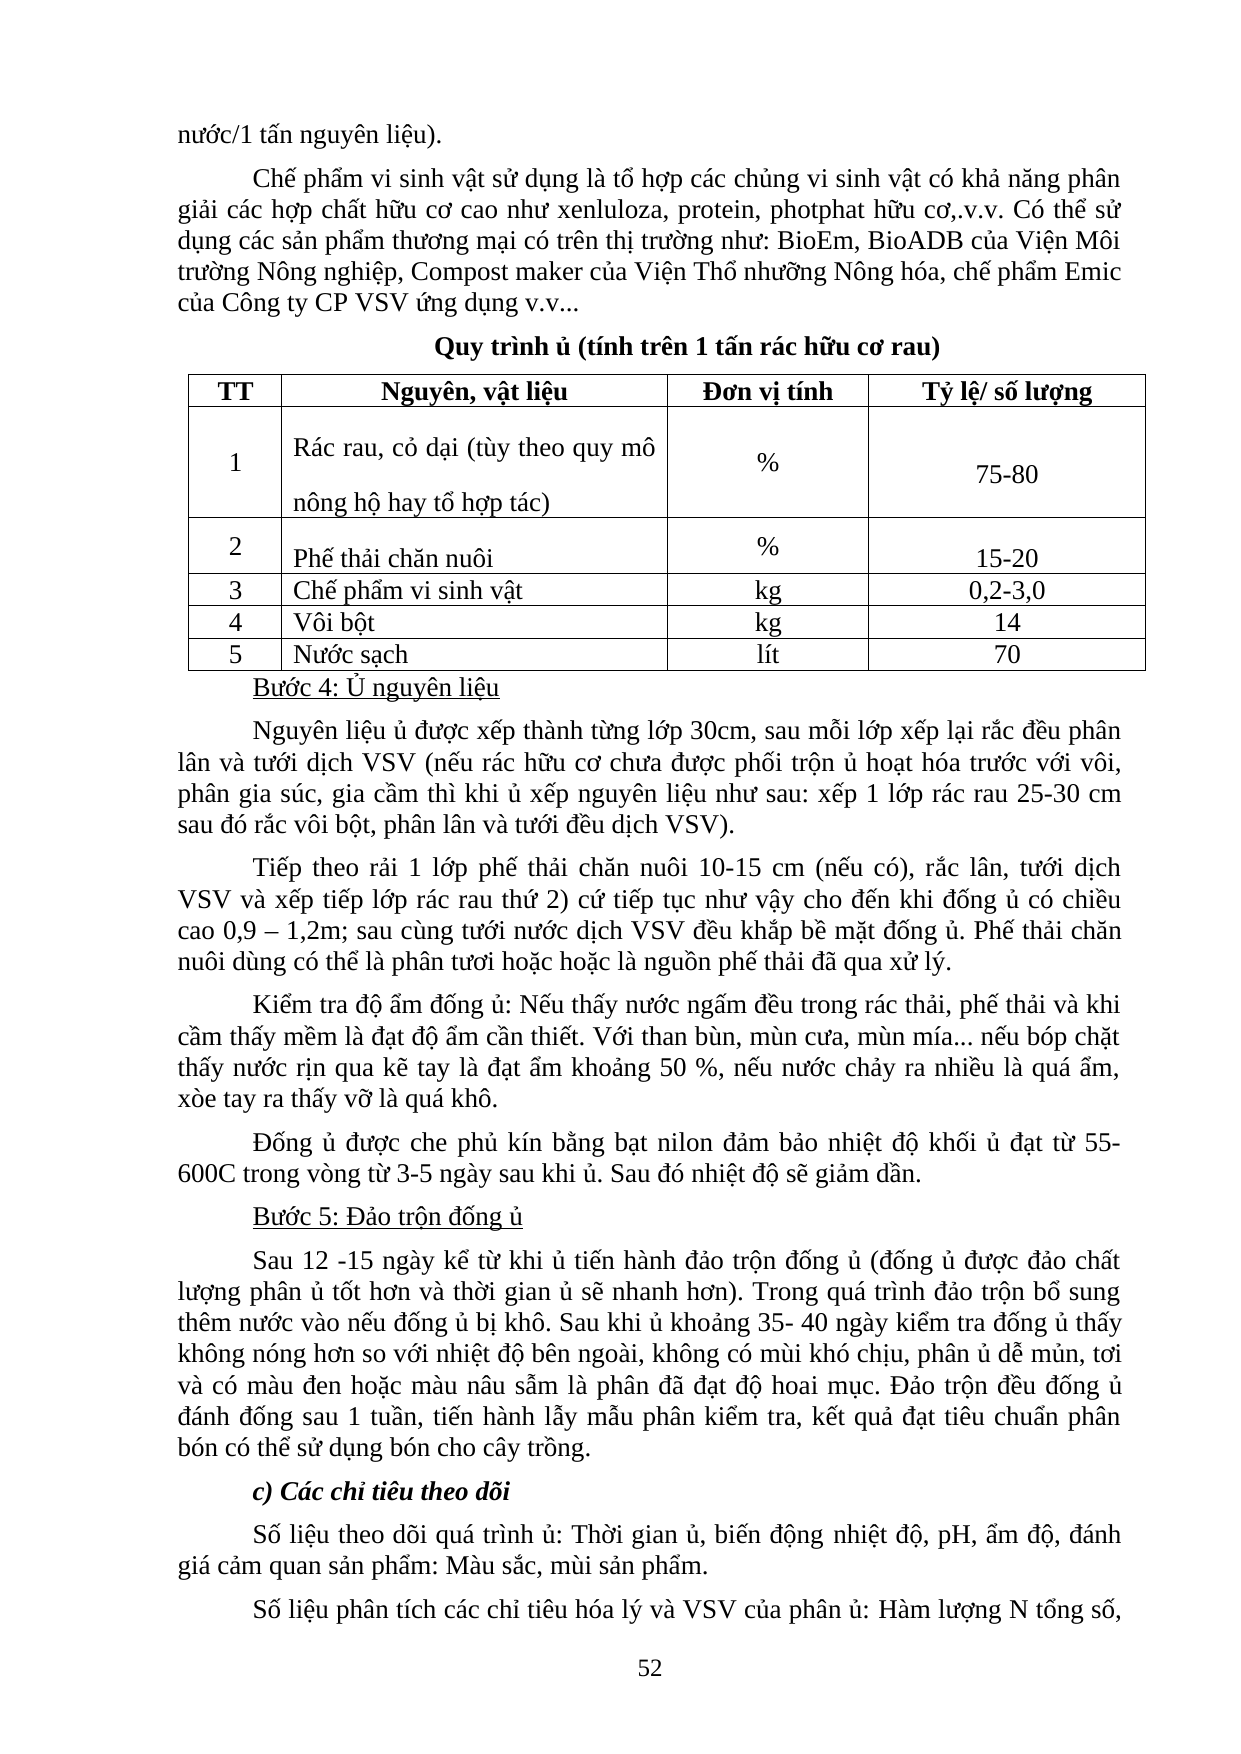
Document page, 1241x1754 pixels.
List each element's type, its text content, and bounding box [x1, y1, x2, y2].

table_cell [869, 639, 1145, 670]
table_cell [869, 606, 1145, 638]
text Nguyên liệu ủ được xếp thành từng lớp 30cm, sau mỗi lớp xếp lại rắc đều phân lân và tưới dịch VSV (nếu rác hữu cơ chưa được phối trộn ủ hoạt hóa trước với vôi, phân gia súc, gia cầm thì khi ủ xếp nguyên liệu như sau: xếp 1 lớp rác rau 25-30 cm sau đó rắc vôi bột, phân lân và tưới đều dịch VSV). [177, 714, 1122, 839]
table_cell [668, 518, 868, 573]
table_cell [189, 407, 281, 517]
text Bước 4: Ủ nguyên liệu [177, 671, 1122, 702]
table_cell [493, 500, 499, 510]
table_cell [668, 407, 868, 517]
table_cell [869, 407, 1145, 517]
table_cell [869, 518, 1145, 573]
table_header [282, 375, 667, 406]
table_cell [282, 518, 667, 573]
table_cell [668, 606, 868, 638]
text Số liệu theo dõi quá trình ủ: Thời gian ủ, biến động nhiệt độ, pH, ẩm độ, đánh giá cảm quan sản phẩm: Màu sắc, mùi sản phẩm. [177, 1518, 1122, 1581]
text c) Các chỉ tiêu theo dõi [252, 1475, 1122, 1506]
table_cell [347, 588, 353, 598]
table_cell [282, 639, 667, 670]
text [177, 1593, 1122, 1624]
text Bước 5: Đảo trộn đống ủ [177, 1201, 1122, 1232]
text Tiếp theo rải 1 lớp phế thải chăn nuôi 10-15 cm (nếu có), rắc lân, tưới dịch VSV và xếp tiếp lớp rác rau thứ 2) cứ tiếp tục như vậy cho đến khi đống ủ có chiều cao 0,9 – 1,2m; sau cùng tưới nước dịch VSV đều khắp bề mặt đống ủ. Phế thải chăn nuôi dùng có thể là phân tươi hoặc hoặc là nguồn phế thải đã qua xử lý. [177, 852, 1122, 976]
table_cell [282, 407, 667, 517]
text Quy trình ủ (tính trên 1 tấn rác hữu cơ rau) [177, 330, 1122, 361]
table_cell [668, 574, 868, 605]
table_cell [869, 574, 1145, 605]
text Sau 12 -15 ngày kể từ khi ủ tiến hành đảo trộn đống ủ (đống ủ được đảo chất lượng phân ủ tốt hơn và thời gian ủ sẽ nhanh hơn). Trong quá trình đảo trộn bổ sung thêm nước vào nếu đống ủ bị khô. Sau khi ủ khoảng 35- 40 ngày kiểm tra đống ủ thấy không nóng hơn so với nhiệt độ bên ngoài, không có mùi khó chịu, phân ủ dễ mủn, tơi và có màu đen hoặc màu nâu sẫm là phân đã đạt độ hoai mục. Đảo trộn đều đống ủ đánh đống sau 1 tuần, tiến hành lẫy mẫu phân kiểm tra, kết quả đạt tiêu chuẩn phân bón có thể sử dụng bón cho cây trồng. [177, 1244, 1122, 1462]
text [177, 118, 1122, 149]
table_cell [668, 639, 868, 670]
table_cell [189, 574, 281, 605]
text Đống ủ được che phủ kín bằng bạt nilon đảm bảo nhiệt độ khối ủ đạt từ 55-600C trong vòng từ 3-5 ngày sau khi ủ. Sau đó nhiệt độ sẽ giảm dần. [177, 1126, 1122, 1188]
text Chế phẩm vi sinh vật sử dụng là tổ hợp các chủng vi sinh vật có khả năng phân giải các hợp chất hữu cơ cao như xenluloza, protein, photphat hữu cơ,.v.v. Có thể sử dụng các sản phẩm thương mại có trên thị trường như: BioEm, BioADB của Viện Môi trường Nông nghiệp, Compost maker của Viện Thổ nhưỡng Nông hóa, chế phẩm Emic của Công ty CP VSV ứng dụng v.v... [177, 162, 1122, 317]
text Kiểm tra độ ẩm đống ủ: Nếu thấy nước ngấm đều trong rác thải, phế thải và khi cầm thấy mềm là đạt độ ẩm cần thiết. Với than bùn, mùn cưa, mùn mía... nếu bóp chặt thấy nước rịn qua kẽ tay là đạt ẩm khoảng 50 %, nếu nước chảy ra nhiều là quá ẩm, xòe tay ra thấy vỡ là quá khô. [177, 989, 1122, 1113]
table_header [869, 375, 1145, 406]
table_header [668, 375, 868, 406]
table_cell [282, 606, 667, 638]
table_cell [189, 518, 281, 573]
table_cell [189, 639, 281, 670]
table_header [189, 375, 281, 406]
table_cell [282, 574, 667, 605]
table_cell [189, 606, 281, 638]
